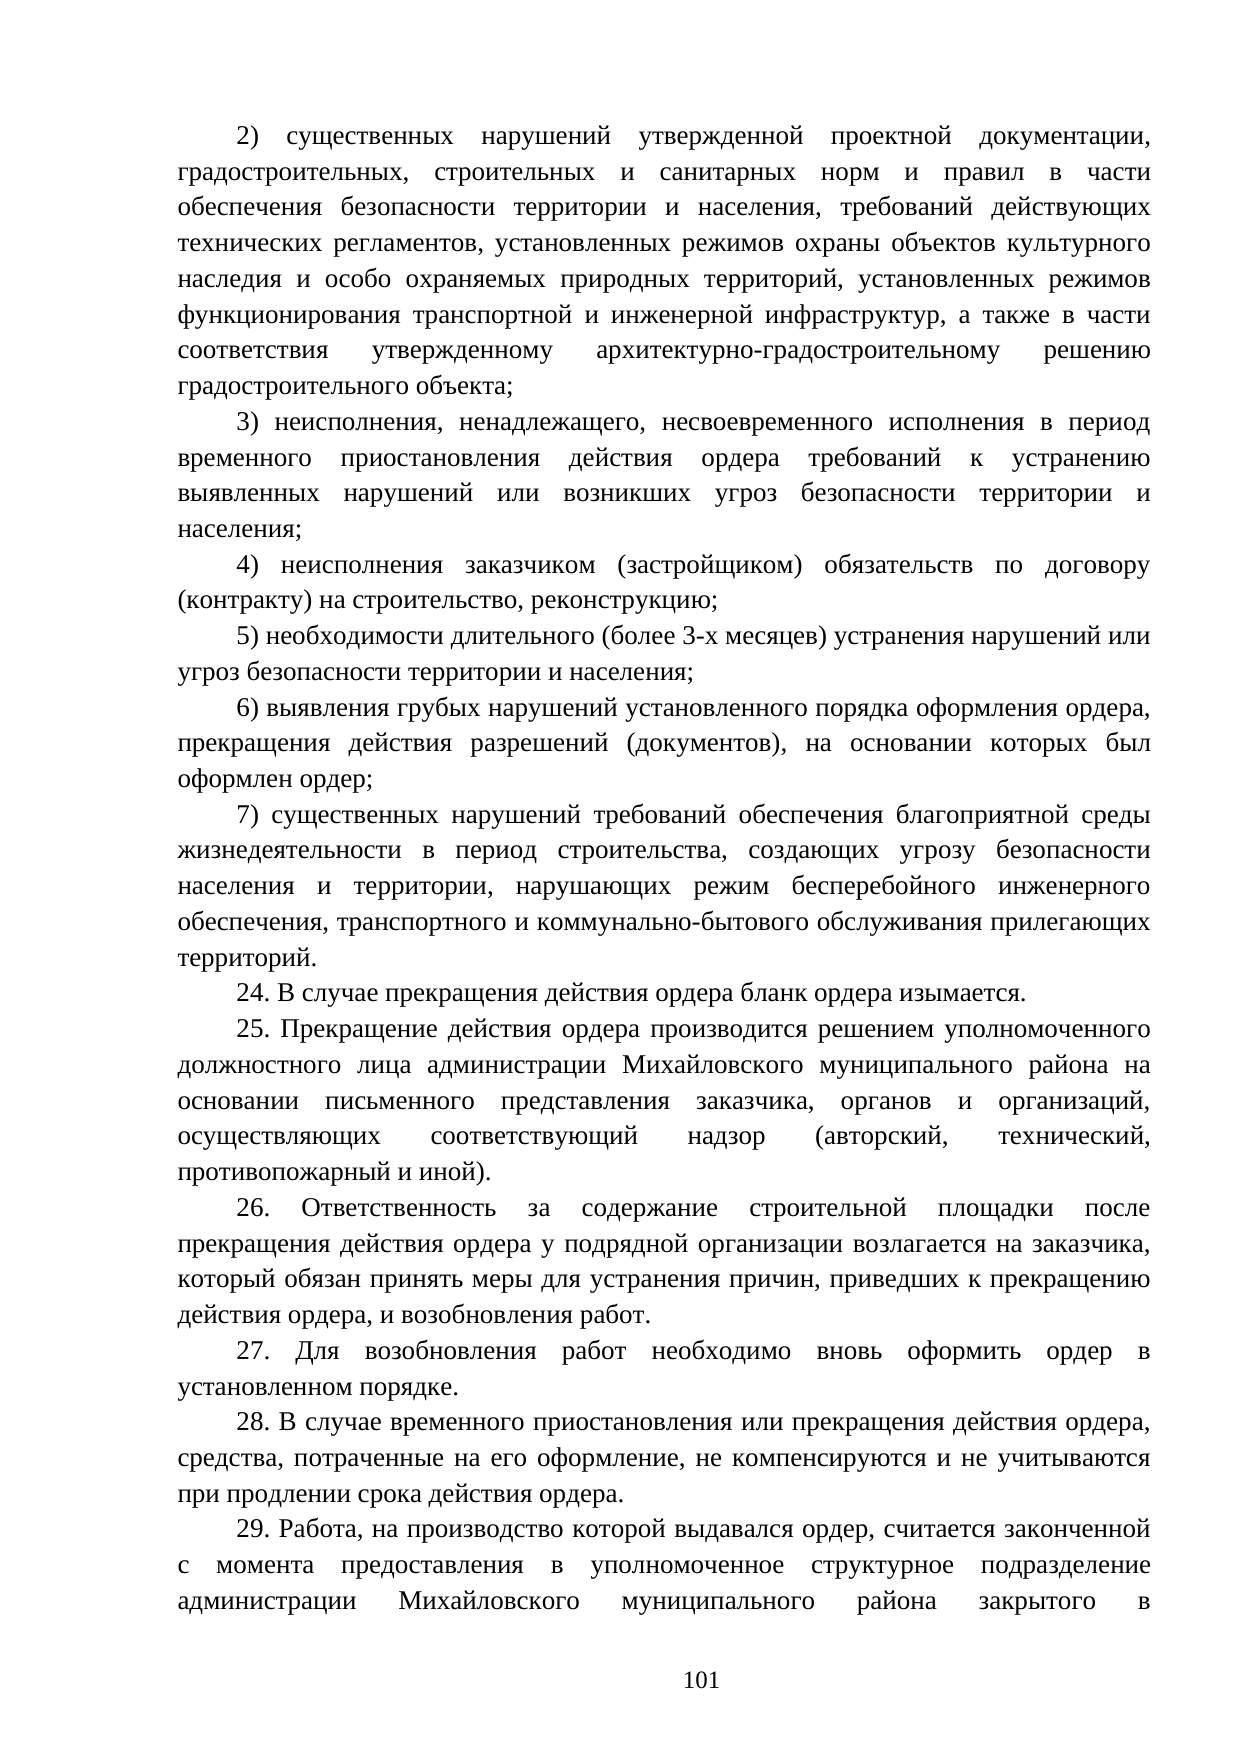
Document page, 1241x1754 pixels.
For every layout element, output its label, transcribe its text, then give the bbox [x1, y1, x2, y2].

text 25. Прекращение действия ордера производится решением уполномоченного должностного лица администрации Михайловского муниципального района на основании письменного представления заказчика, органов и организаций, осуществляющих соответствующий надзор (авторский, технический, противопожарный и иной). [177, 1012, 1152, 1186]
text 27. Для возобновления работ необходимо вновь оформить ордер в установленном порядке. [177, 1334, 1152, 1401]
text 2) существенных нарушений утвержденной проектной документации, градостроительных, строительных и санитарных норм и правил в части обеспечения безопасности территории и населения, требований действующих технических регламентов, установленных режимов охраны объектов культурного наследия и особо охраняемых природных территорий, установленных режимов функционирования транспортной и инженерной инфраструктур, а также в части соответствия утвержденному архитектурно-градостроительному решению градостроительного объекта; [177, 119, 1152, 400]
text 7) существенных нарушений требований обеспечения благоприятной среды жизнедеятельности в период строительства, создающих угрозу безопасности населения и территории, нарушающих режим бесперебойного инженерного обеспечения, транспортного и коммунально-бытового обслуживания прилегающих территорий. [177, 798, 1152, 972]
text 24. В случае прекращения действия ордера бланк ордера изымается. [177, 977, 1152, 1008]
text 5) необходимости длительного (более 3-х месяцев) устранения нарушений или угроз безопасности территории и населения; [177, 619, 1152, 686]
text 6) выявления грубых нарушений установленного порядка оформления ордера, прекращения действия разрешений (документов), на основании которых был оформлен ордер; [177, 691, 1152, 793]
text 4) неисполнения заказчиком (застройщиком) обязательств по договору (контракту) на строительство, реконструкцию; [177, 548, 1152, 615]
text 3) неисполнения, ненадлежащего, несвоевременного исполнения в период временного приостановления действия ордера требований к устранению выявленных нарушений или возникших угроз безопасности территории и населения; [177, 405, 1152, 543]
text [177, 1512, 1152, 1615]
text 26. Ответственность за содержание строительной площадки после прекращения действия ордера у подрядной организации возлагается на заказчика, который обязан принять меры для устранения причин, приведших к прекращению действия ордера, и возобновления работ. [177, 1191, 1152, 1329]
text 28. В случае временного приостановления или прекращения действия ордера, средства, потраченные на его оформление, не компенсируются и не учитываются при продлении срока действия ордера. [177, 1405, 1152, 1508]
